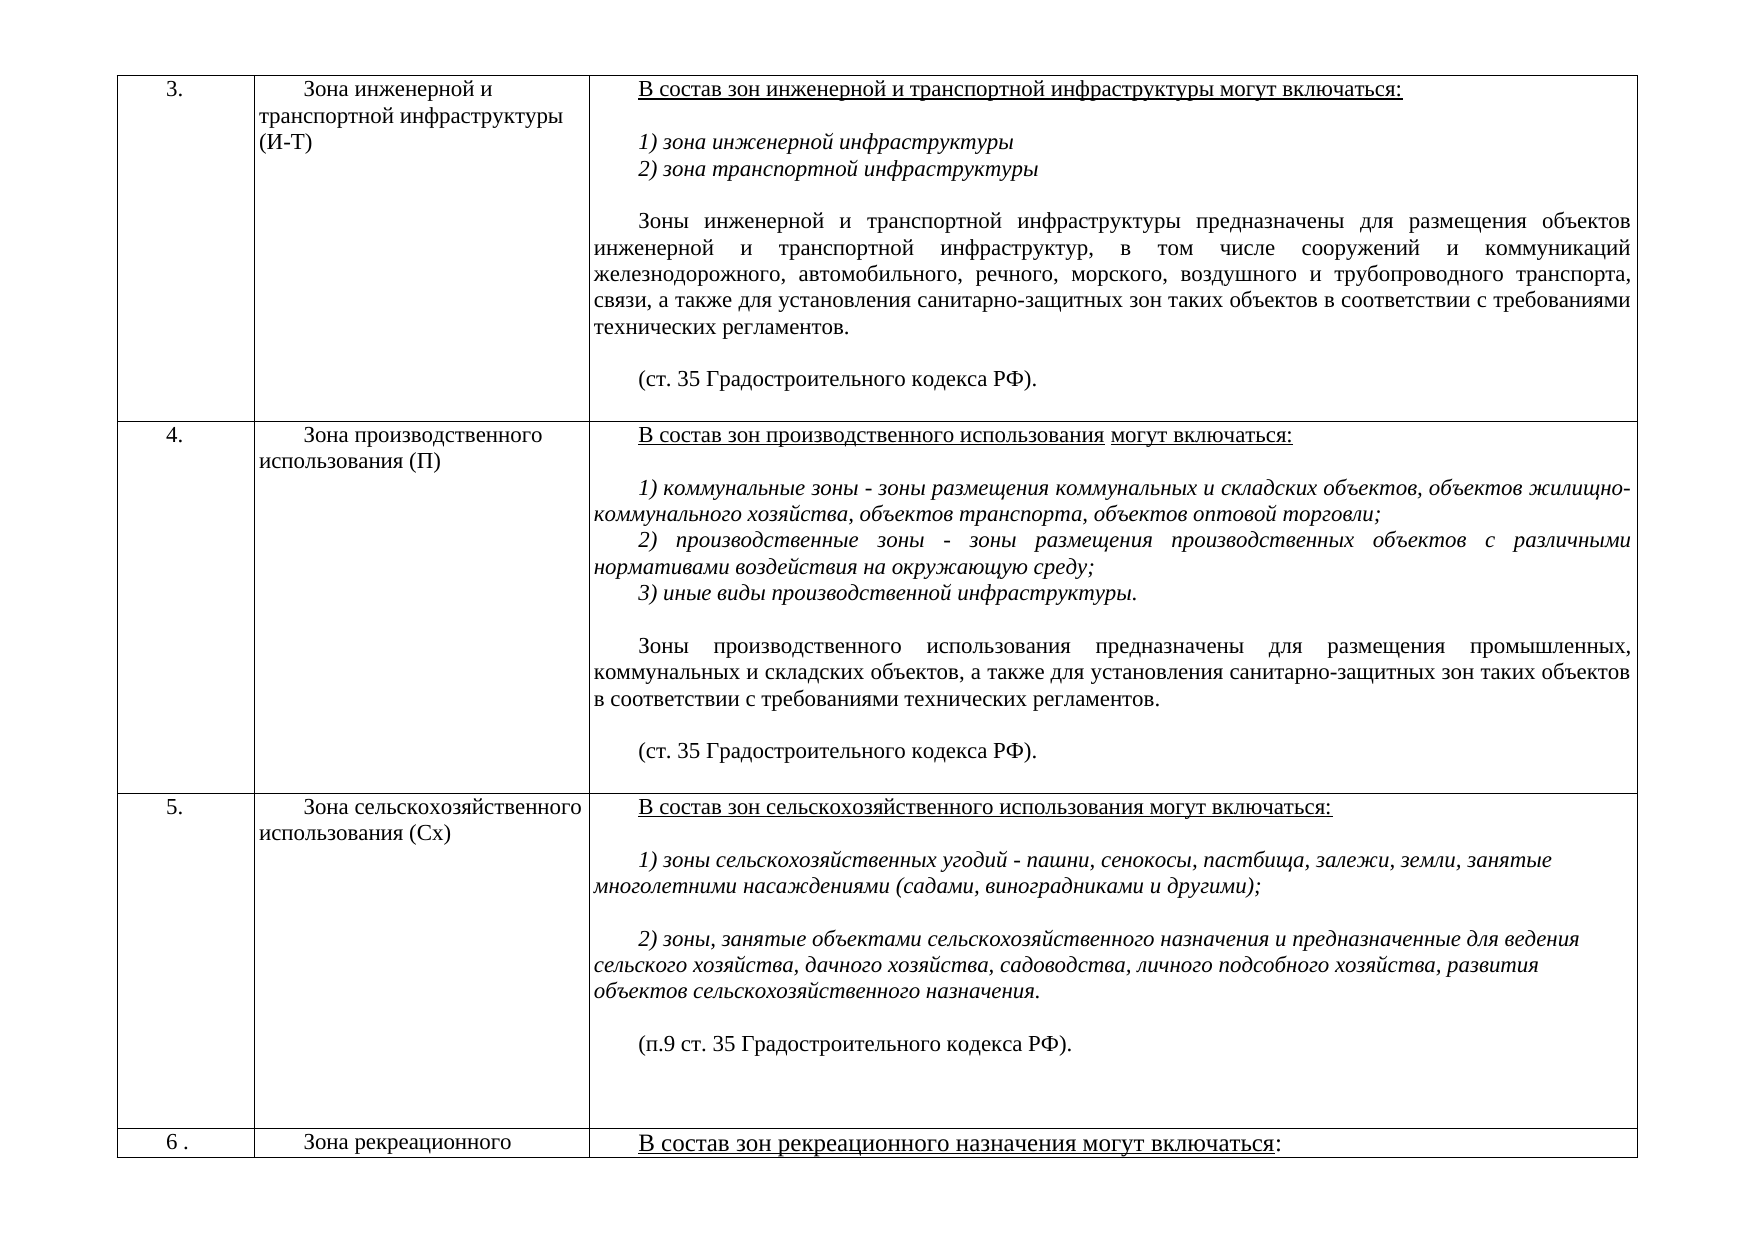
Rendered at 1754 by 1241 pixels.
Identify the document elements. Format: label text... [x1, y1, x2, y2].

table_cell 6 . [118, 1129, 254, 1157]
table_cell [255, 1129, 589, 1157]
table_cell 5. [118, 794, 254, 1127]
table_cell Зона инженерной и транспортной инфраструктуры (И-Т) [255, 76, 589, 421]
table_cell В состав зон сельскохозяйственного использования могут включаться: 1) зоны сельскохозяйственных угодий - пашни, сенокосы, пастбища, залежи, земли, занятые многолетними насаждениями (садами, виноградниками и другими); 2) зоны, занятые объектами сельскохозяйственного назначения и предназначенные для ведения сельского хозяйства, дачного хозяйства, садоводства, личного подсобного хозяйства, развития объектов сельскохозяйственного назначения. (п.9 ст. 35 Градостроительного кодекса РФ). [590, 794, 1637, 1127]
table_cell 4. [118, 422, 254, 792]
table_cell Зона сельскохозяйственного использования (Сх) [255, 794, 589, 1127]
table_cell 3. [118, 76, 254, 421]
table_cell Зона производственного использования (П) [255, 422, 589, 792]
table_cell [590, 1129, 1637, 1157]
table_cell В состав зон производственного использования могут включаться: 1) коммунальные зоны - зоны размещения коммунальных и складских объектов, объектов жилищно-коммунального хозяйства, объектов транспорта, объектов оптовой торговли; 2) производственные зоны - зоны размещения производственных объектов с различными нормативами воздействия на окружающую среду; 3) иные виды производственной инфраструктуры. Зоны производственного использования предназначены для размещения промышленных, коммунальных и складских объектов, а также для установления санитарно-защитных зон таких объектов в соответствии с требованиями технических регламентов. (ст. 35 Градостроительного кодекса РФ). [590, 422, 1637, 792]
table_cell В состав зон инженерной и транспортной инфраструктуры могут включаться: 1) зона инженерной инфраструктуры 2) зона транспортной инфраструктуры Зоны инженерной и транспортной инфраструктуры предназначены для размещения объектов инженерной и транспортной инфраструктур, в том числе сооружений и коммуникаций железнодорожного, автомобильного, речного, морского, воздушного и трубопроводного транспорта, связи, а также для установления санитарно-защитных зон таких объектов в соответствии с требованиями технических регламентов. (ст. 35 Градостроительного кодекса РФ). [590, 76, 1637, 421]
